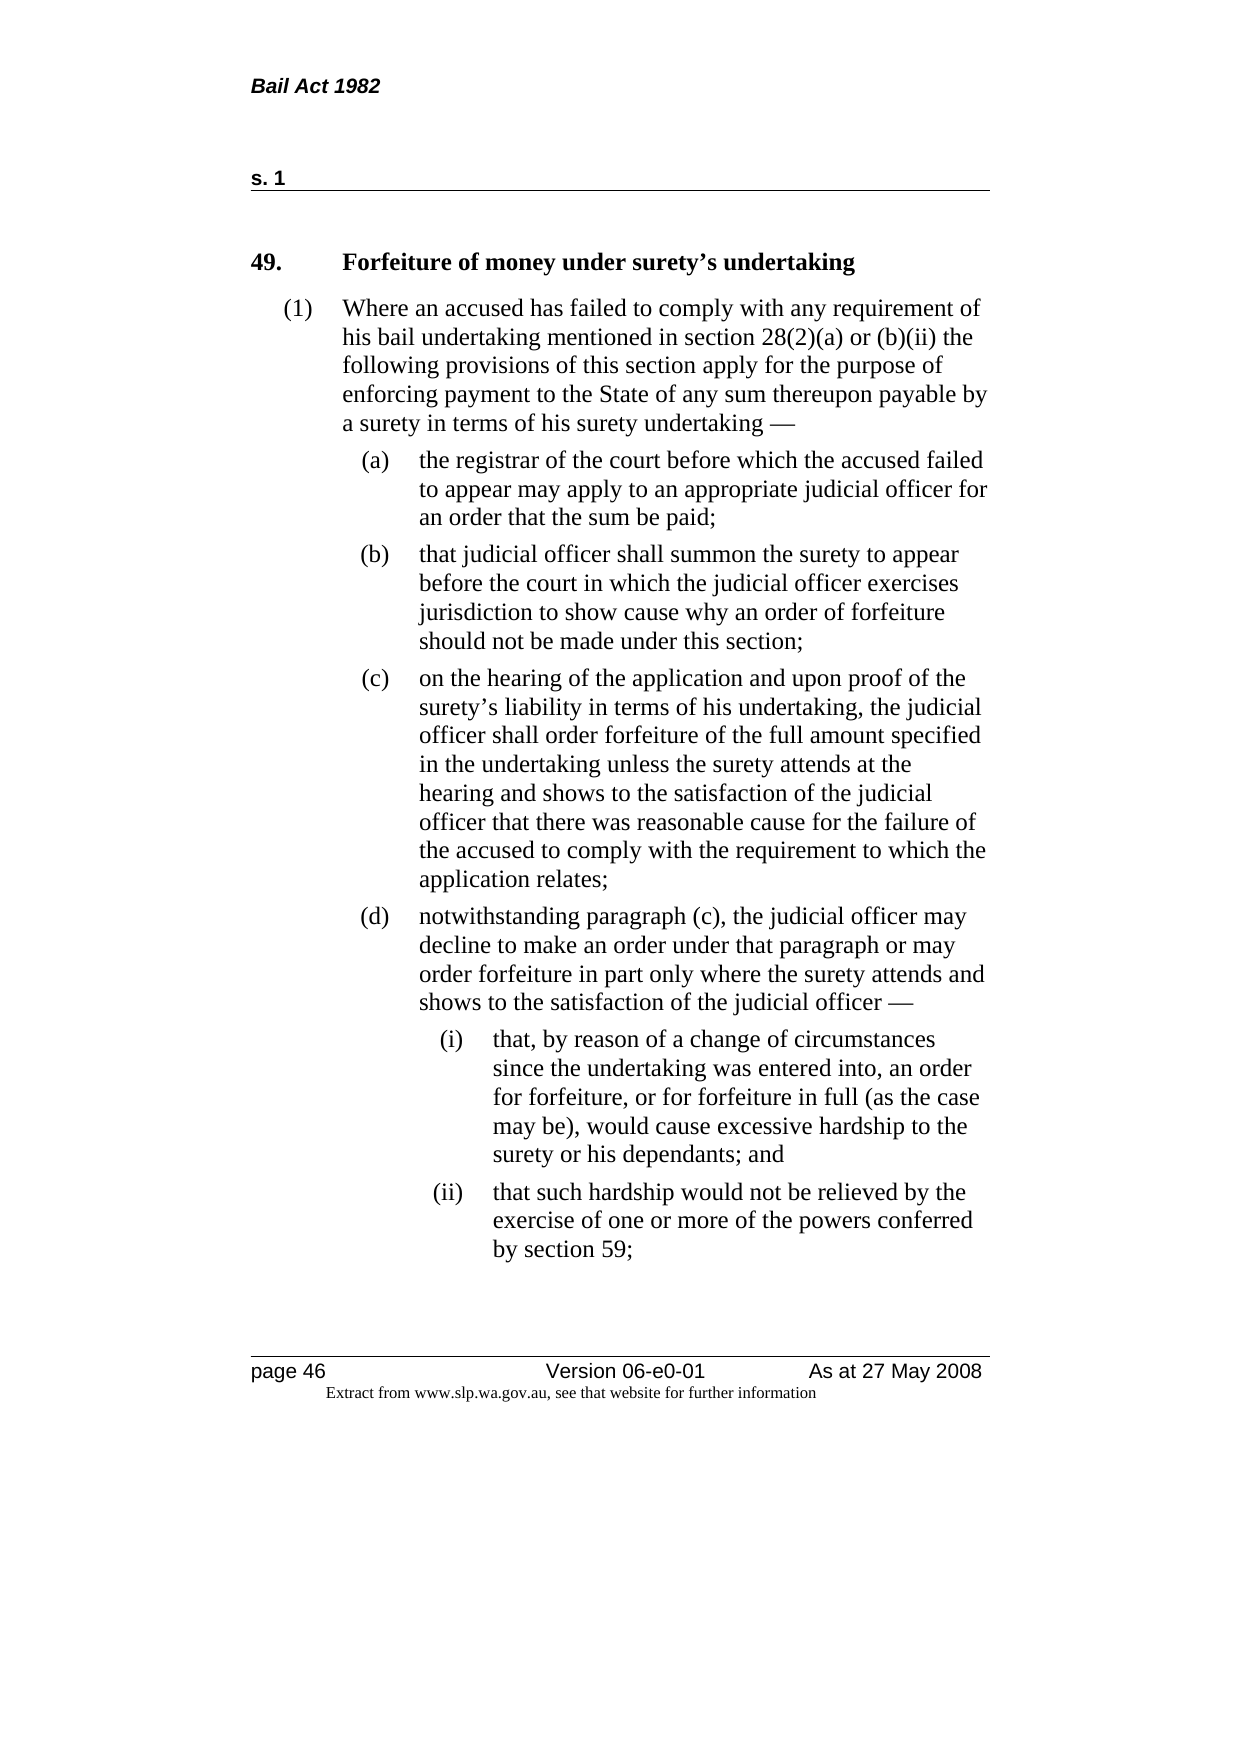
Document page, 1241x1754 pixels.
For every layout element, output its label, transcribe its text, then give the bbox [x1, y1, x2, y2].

text (1) Where an accused has failed to comply with any requirement of his bail undertaking mentioned in section 28(2)(a) or (b)(ii) the following provisions of this section apply for the purpose of enforcing payment to the State of any sum thereupon payable by a surety in terms of his surety undertaking — [251, 293, 990, 437]
subtitle 49. Forfeiture of money under surety’s undertaking [251, 247, 990, 276]
text (a) the registrar of the court before which the accused failed to appear may apply to an appropriate judicial officer for an order that the sum be paid; [251, 445, 990, 531]
text (i) that, by reason of a change of circumstances since the undertaking was entered into, an order for forfeiture, or for forfeiture in full (as the case may be), would cause excessive hardship to the surety or his dependants; and [251, 1024, 990, 1168]
text (c) on the hearing of the application and upon proof of the surety’s liability in terms of his undertaking, the judicial officer shall order forfeiture of the full amount specified in the undertaking unless the surety attends at the hearing and shows to the satisfaction of the judicial officer that there was reasonable cause for the failure of the accused to comply with the requirement to which the application relates; [251, 663, 990, 893]
text (b) that judicial officer shall summon the surety to appear before the court in which the judicial officer exercises jurisdiction to show cause why an order of forfeiture should not be made under this section; [251, 539, 990, 654]
text (ii) that such hardship would not be relieved by the exercise of one or more of the powers conferred by section 59; [251, 1177, 990, 1263]
text (d) notwithstanding paragraph (c), the judicial officer may decline to make an order under that paragraph or may order forfeiture in part only where the surety attends and shows to the satisfaction of the judicial officer — [251, 901, 990, 1016]
